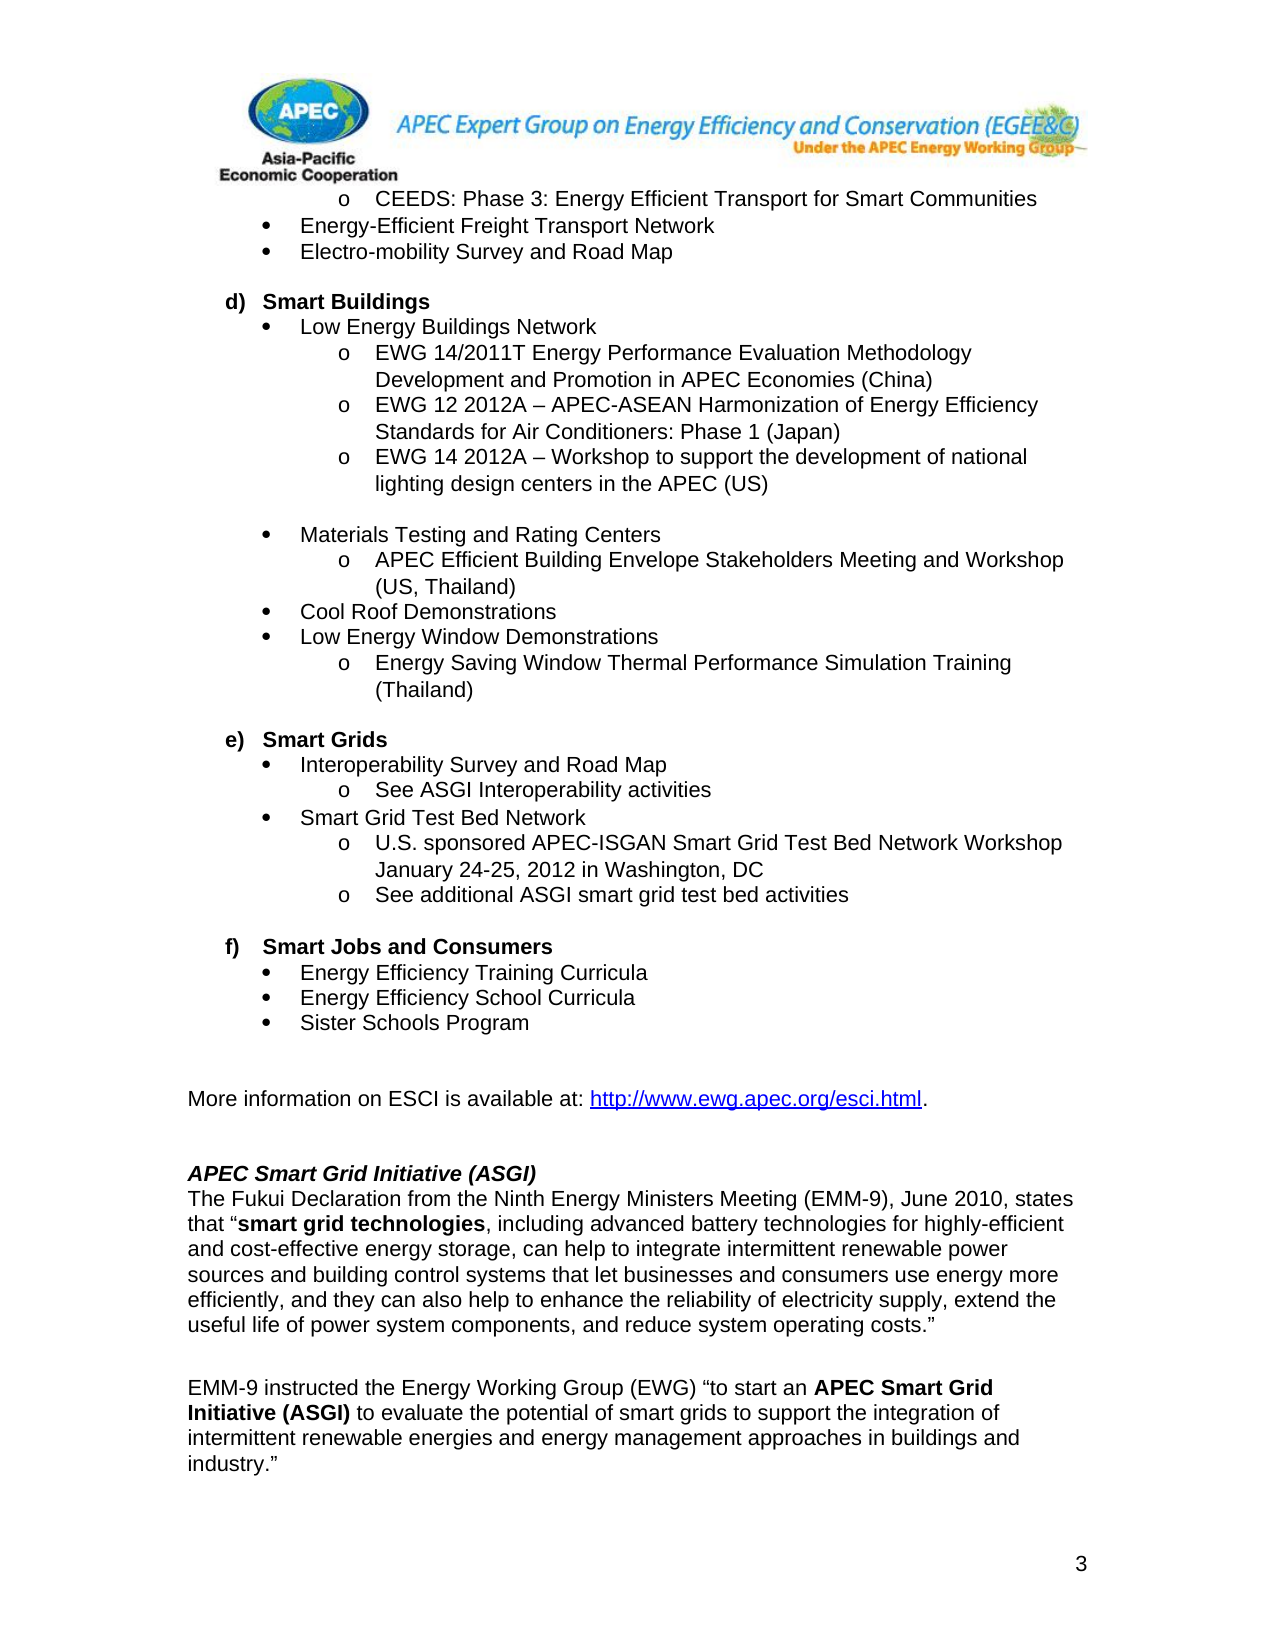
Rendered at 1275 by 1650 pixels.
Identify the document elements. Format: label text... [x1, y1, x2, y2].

list Smart Buildings [225, 289, 1087, 314]
list Sister Schools Program [262, 1010, 1087, 1035]
list U.S. sponsored APEC-ISGAN Smart Grid Test Bed Network Workshop January 24-25, 2012 in Washington, DC [337, 829, 1087, 882]
list Smart Jobs and Consumers [225, 934, 1087, 959]
list Low Energy Window Demonstrations [262, 624, 1087, 649]
picture [187, 73, 1088, 187]
list Energy Saving Window Thermal Performance Simulation Training (Thailand) [337, 649, 1087, 702]
list See ASGI Interoperability activities [337, 777, 1087, 804]
list Cool Roof Demonstrations [262, 599, 1087, 624]
list APEC Efficient Building Envelope Stakeholders Meeting and Workshop (US, Thailand) [337, 547, 1087, 599]
list Smart Grid Test Bed Network [262, 804, 1087, 829]
list Energy Efficiency School Curricula [262, 984, 1087, 1010]
text APEC Smart Grid Initiative (ASGI) [187, 1161, 1087, 1186]
list Energy-Efficient Freight Transport Network [262, 213, 1087, 238]
list EWG 14/2011T Energy Performance Evaluation Methodology Development and Promotion in APEC Economies (China) [337, 339, 1087, 392]
text More information on ESCI is available at: http://www.ewg.apec.org/esci.html. [187, 1085, 1087, 1111]
list EWG 12 2012A – APEC-ASEAN Harmonization of Energy Efficiency Standards for Air Conditioners: Phase 1 (Japan) [337, 392, 1087, 444]
list Interoperability Survey and Road Map [262, 752, 1087, 777]
list EWG 14 2012A – Workshop to support the development of national lighting design centers in the APEC (US) [337, 444, 1087, 496]
list Materials Testing and Rating Centers [262, 521, 1087, 547]
list Energy Efficiency Training Curricula [262, 959, 1087, 984]
list See additional ASGI smart grid test bed activities [337, 882, 1087, 909]
text The Fukui Declaration from the Ninth Energy Ministers Meeting (EMM-9), June 2010, states that “smart grid technologies, including advanced battery technologies for highly-efficient and cost-effective energy storage, can help to integrate intermittent renewable power sources and building control systems that let businesses and consumers use energy more efficiently, and they can also help to enhance the reliability of electricity supply, extend the useful life of power system components, and reduce system operating costs.” [187, 1186, 1087, 1337]
list Smart Grids [225, 727, 1087, 752]
list CEEDS: Phase 3: Energy Efficient Transport for Smart Communities [337, 187, 1087, 213]
list Low Energy Buildings Network [262, 314, 1087, 339]
list Electro-mobility Survey and Road Map [262, 238, 1087, 264]
text EMM-9 instructed the Energy Working Group (EWG) “to start an APEC Smart Grid Initiative (ASGI) to evaluate the potential of smart grids to support the integration of intermittent renewable energies and energy management approaches in buildings and industry.” [187, 1375, 1087, 1476]
